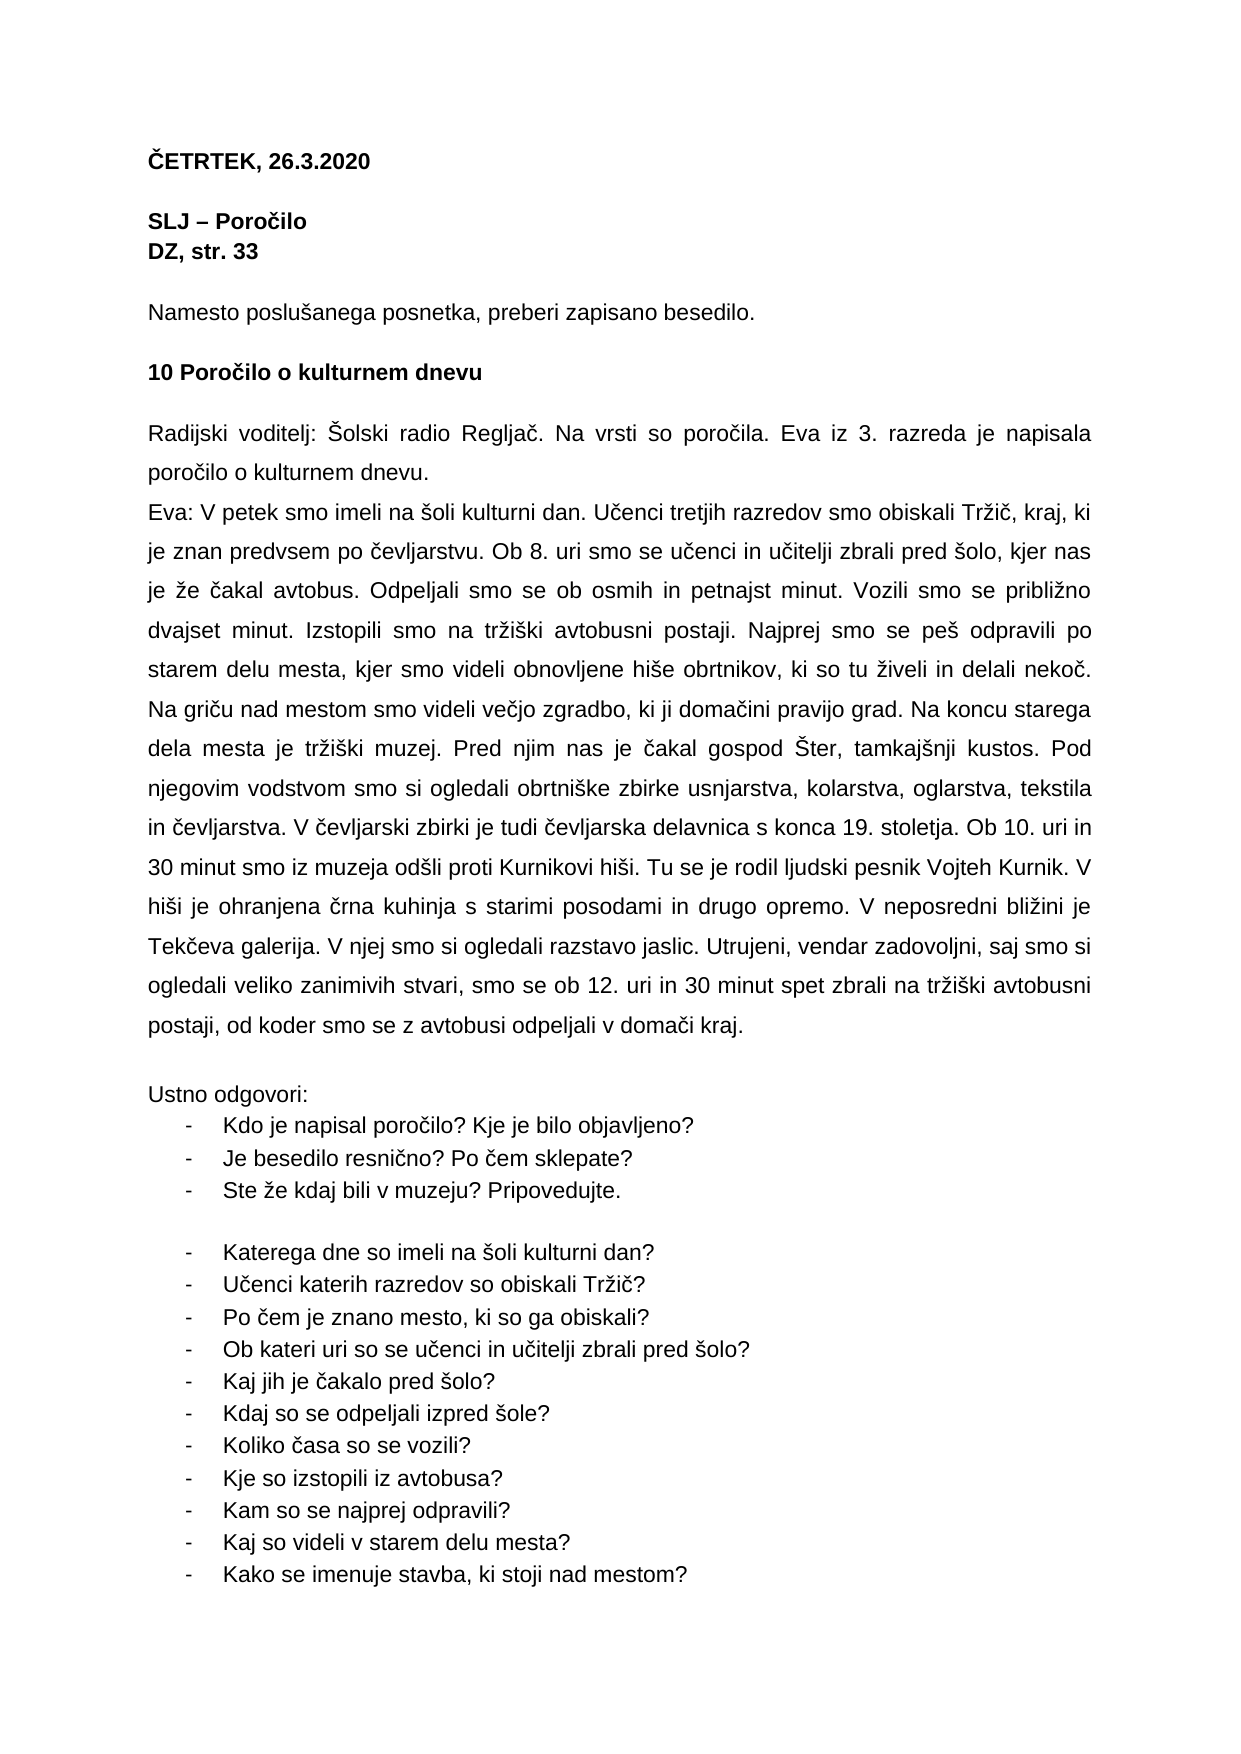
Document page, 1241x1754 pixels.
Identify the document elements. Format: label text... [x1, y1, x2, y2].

text DZ, str. 33 [148, 238, 1093, 264]
list Ob kateri uri so se učenci in učitelji zbrali pred šolo? [185, 1335, 1093, 1363]
text 10 Poročilo o kulturnem dnevu [148, 359, 1093, 385]
list Kaj so videli v starem delu mesta? [185, 1528, 1093, 1556]
list Kdaj so se odpeljali izpred šole? [185, 1399, 1093, 1427]
list Kaj jih je čakalo pred šolo? [185, 1367, 1093, 1395]
text Radijski voditelj: Šolski radio Regljač. Na vrsti so poročila. Eva iz 3. razreda je napisala poročilo o kulturnem dnevu. [148, 419, 1093, 485]
list Kam so se najprej odpravili? [185, 1496, 1093, 1524]
list Ste že kdaj bili v muzeju? Pripovedujte. [185, 1176, 1093, 1204]
list Katerega dne so imeli na šoli kulturni dan? [185, 1238, 1093, 1266]
list Koliko časa so se vozili? [185, 1431, 1093, 1459]
list Je besedilo resnično? Po čem sklepate? [185, 1144, 1093, 1172]
text Namesto poslušanega posnetka, preberi zapisano besedilo. [148, 268, 1093, 325]
list Učenci katerih razredov so obiskali Tržič? [185, 1271, 1093, 1298]
text ČETRTEK, 26.3.2020 [148, 148, 1093, 174]
text SLJ – Poročilo [148, 208, 1093, 234]
list Kje so izstopili iz avtobusa? [185, 1464, 1093, 1492]
text Ustno odgovori: [148, 1081, 1093, 1108]
list Kdo je napisal poročilo? Kje je bilo objavljeno? [185, 1112, 1093, 1139]
list Kako se imenuje stavba, ki stoji nad mestom? [185, 1560, 1093, 1588]
text Eva: V petek smo imeli na šoli kulturni dan. Učenci tretjih razredov smo obiskali Tržič, kraj, ki je znan predvsem po čevljarstvu. Ob 8. uri smo se učenci in učitelji zbrali pred šolo, kjer nas je že čakal avtobus. Odpeljali smo se ob osmih in petnajst minut. Vozili smo se približno dvajset minut. Izstopili smo na tržiški avtobusni postaji. Najprej smo se peš odpravili po starem delu mesta, kjer smo videli obnovljene hiše obrtnikov, ki so tu živeli in delali nekoč. Na griču nad mestom smo videli večjo zgradbo, ki ji domačini pravijo grad. Na koncu starega dela mesta je tržiški muzej. Pred njim nas je čakal gospod Šter, tamkajšnji kustos. Pod njegovim vodstvom smo si ogledali obrtniške zbirke usnjarstva, kolarstva, oglarstva, tekstila in čevljarstva. V čevljarski zbirki je tudi čevljarska delavnica s konca 19. stoletja. Ob 10. uri in 30 minut smo iz muzeja odšli proti Kurnikovi hiši. Tu se je rodil ljudski pesnik Vojteh Kurnik. V hiši je ohranjena črna kuhinja s starimi posodami in drugo opremo. V neposredni bližini je Tekčeva galerija. V njej smo si ogledali razstavo jaslic. Utrujeni, vendar zadovoljni, saj smo si ogledali veliko zanimivih stvari, smo se ob 12. uri in 30 minut spet zbrali na tržiški avtobusni postaji, od koder smo se z avtobusi odpeljali v domači kraj. [148, 498, 1093, 1038]
list Po čem je znano mesto, ki so ga obiskali? [185, 1303, 1093, 1331]
